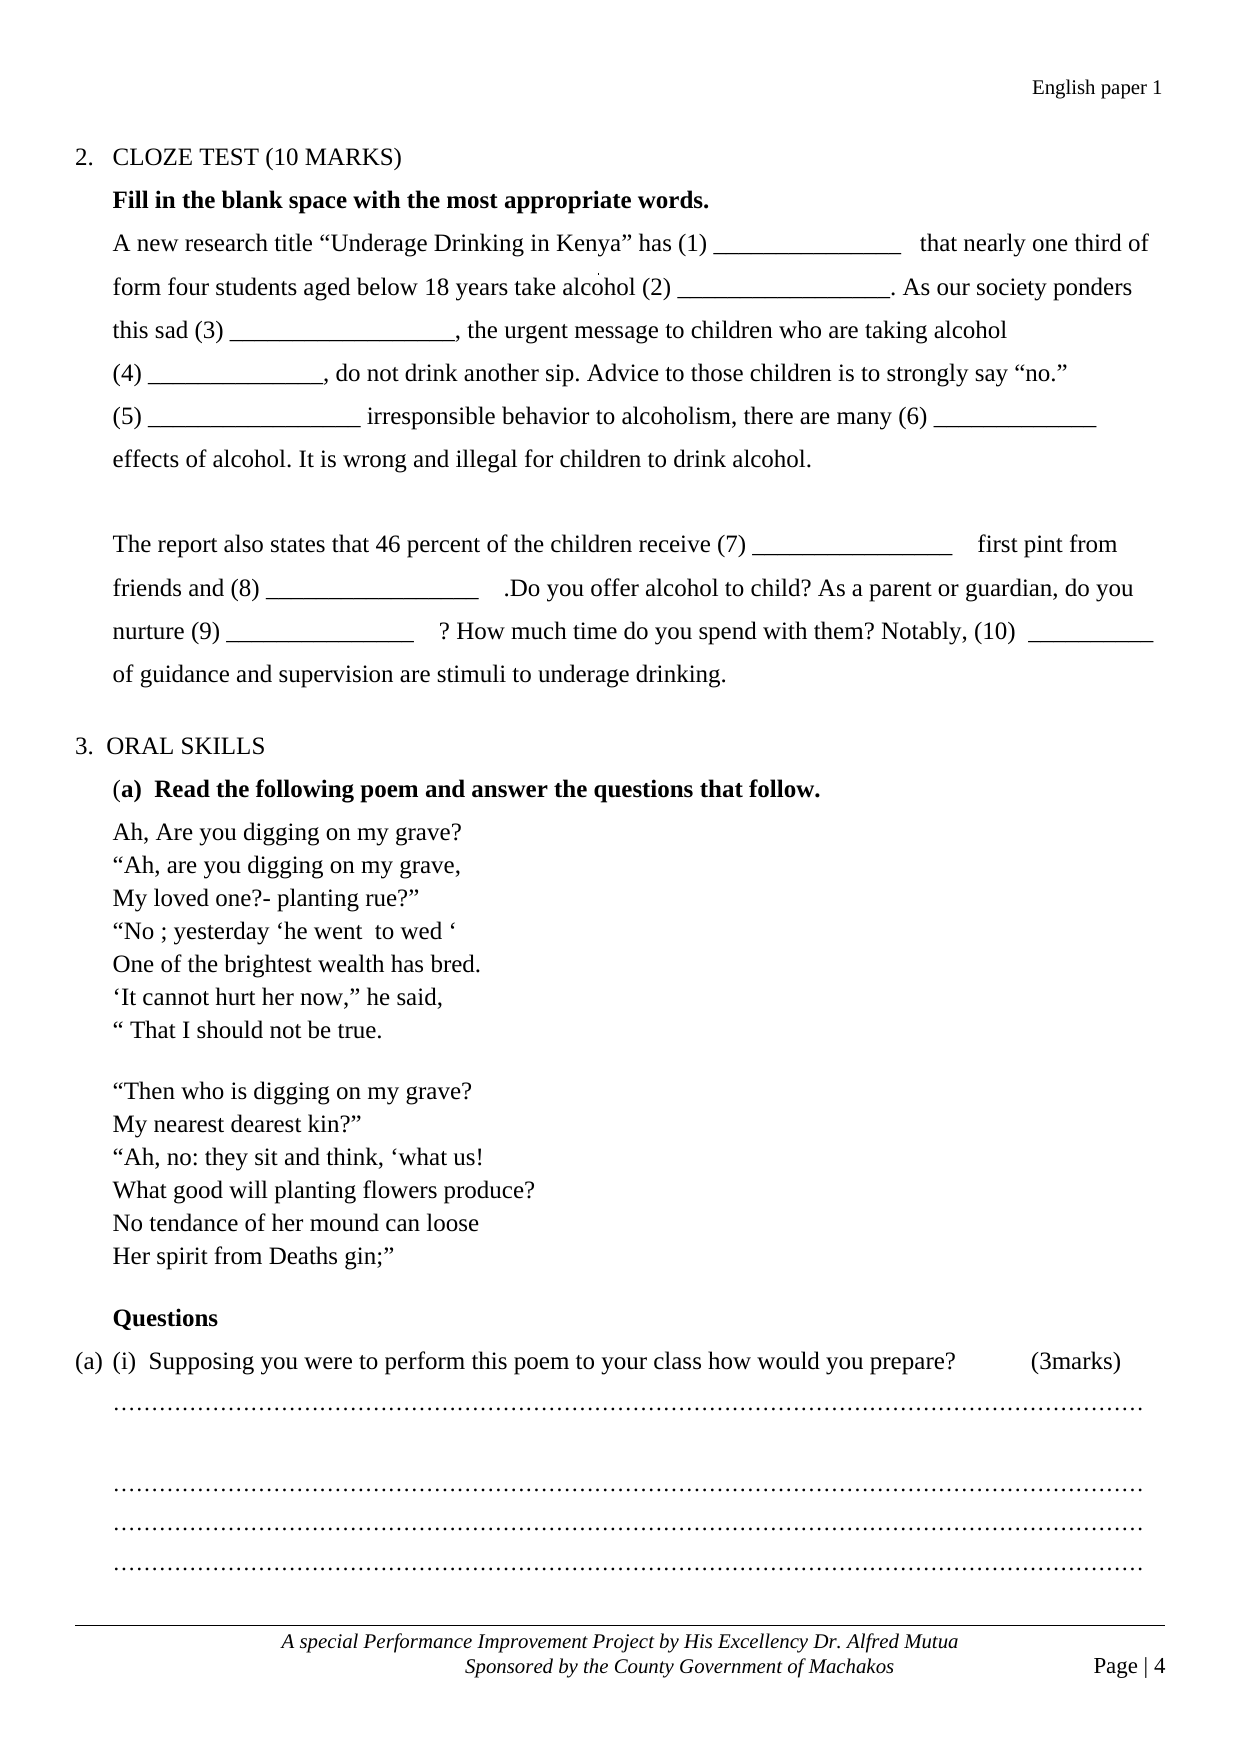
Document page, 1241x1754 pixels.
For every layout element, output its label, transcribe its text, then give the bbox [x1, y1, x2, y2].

text “Then who is digging on my grave? [75, 1076, 1165, 1105]
text A new research title “Underage Drinking in Kenya” has (1) _______________ that nearly one third of form four students aged below 18 years take alcohol (2) _________________. As our society ponders this sad (3) __________________, the urgent message to children who are taking alcohol [75, 228, 1165, 343]
text ‘It cannot hurt her now,” he said, [75, 982, 1165, 1011]
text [112, 1389, 1165, 1416]
text (4) ______________, do not drink another sip. Advice to those children is to strongly say “no.” [75, 358, 1165, 387]
text (5) _________________ irresponsible behavior to alcoholism, there are many (6) _____________ effects of alcohol. It is wrong and illegal for children to drink alcohol. [75, 401, 1165, 473]
text “ That I should not be true. [75, 1015, 1165, 1044]
text Questions [75, 1303, 1165, 1332]
text 2. CLOZE TEST (10 MARKS) [75, 142, 1165, 171]
text My nearest dearest kin?” [75, 1109, 1165, 1138]
text One of the brightest wealth has bred. [75, 949, 1165, 978]
text Fill in the blank space with the most appropriate words. [75, 185, 1165, 214]
text My loved one?- planting rue?” [75, 883, 1165, 912]
text (a) (i) Supposing you were to perform this poem to your class how would you prepare? (3marks) [75, 1346, 1165, 1375]
text “Ah, no: they sit and think, ‘what us! [75, 1142, 1165, 1171]
text 3. ORAL SKILLS [75, 731, 1165, 759]
text The report also states that 46 percent of the children receive (7) ________________ first pint from friends and (8) _________________ .Do you offer alcohol to child? As a parent or guardian, do you nurture (9) _______________ ? How much time do you spend with them? Notably, (10) __________ of guidance and supervision are stimuli to underage drinking. [75, 529, 1165, 688]
text What good will planting flowers produce? [75, 1175, 1165, 1204]
text “Ah, are you digging on my grave, [75, 850, 1165, 879]
text No tendance of her mound can loose [75, 1208, 1165, 1237]
text Ah, Are you digging on my grave? [75, 817, 1165, 846]
text Her spirit from Deaths gin;” [75, 1241, 1165, 1270]
text “No ; yesterday ‘he went to wed ‘ [75, 916, 1165, 945]
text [75, 1429, 1165, 1575]
text (a) Read the following poem and answer the questions that follow. [75, 774, 1165, 803]
